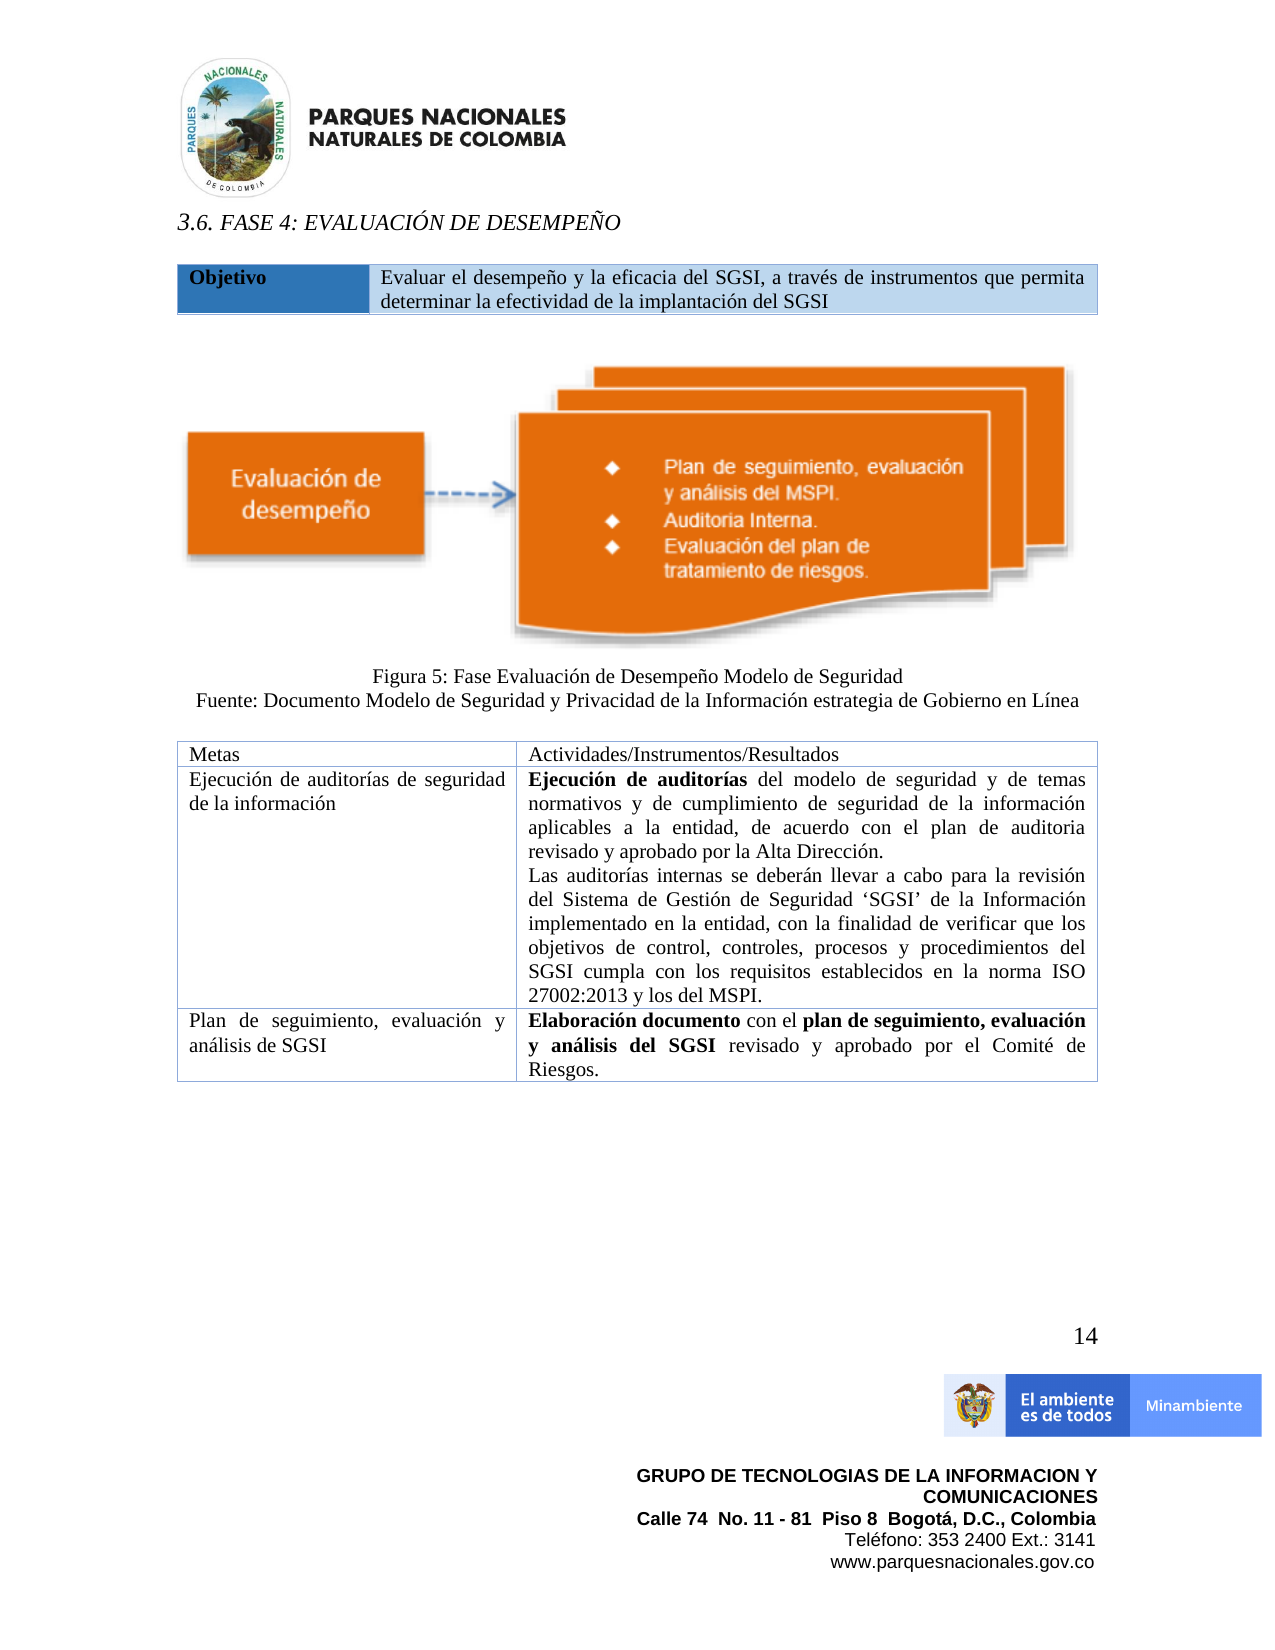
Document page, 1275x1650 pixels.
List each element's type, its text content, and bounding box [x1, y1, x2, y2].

table_cell Plan de seguimiento, evaluación y análisis de SGSI [178, 1009, 516, 1081]
picture [943, 1374, 1262, 1437]
table_header Evaluar el desempeño y la eficacia del SGSI, a través de instrumentos que permita determinar la efectividad de la implantación del SGSI [370, 265, 1097, 313]
text Fuente: Documento Modelo de Seguridad y Privacidad de la Información estrategia de Gobierno en Línea [177, 688, 1098, 712]
table_cell Ejecución de auditorías de seguridad de la información [178, 767, 516, 1007]
table_header Objetivo [178, 265, 369, 313]
subtitle 3.6. FASE 4: EVALUACIÓN DE DESEMPEÑO [177, 207, 1098, 236]
picture [167, 44, 573, 207]
table_cell Ejecución de auditorías del modelo de seguridad y de temas normativos y de cumplimiento de seguridad de la información aplicables a la entidad, de acuerdo con el plan de auditoria revisado y aprobado por la Alta Dirección. Las auditorías internas se deberán llevar a cabo para la revisión del Sistema de Gestión de Seguridad ‘SGSI’ de la Información implementado en la entidad, con la finalidad de verificar que los objetivos de control, controles, procesos y procedimientos del SGSI cumpla con los requisitos establecidos en la norma ISO 27002:2013 y los del MSPI. [517, 767, 1097, 1007]
table_header Metas [178, 742, 516, 766]
text Figura 5: Fase Evaluación de Desempeño Modelo de Seguridad [177, 664, 1098, 688]
table_cell Elaboración documento con el plan de seguimiento, evaluación y análisis del SGSI revisado y aprobado por el Comité de Riesgos. [517, 1009, 1097, 1081]
picture [177, 343, 1098, 664]
table_header Actividades/Instrumentos/Resultados [517, 742, 1097, 766]
